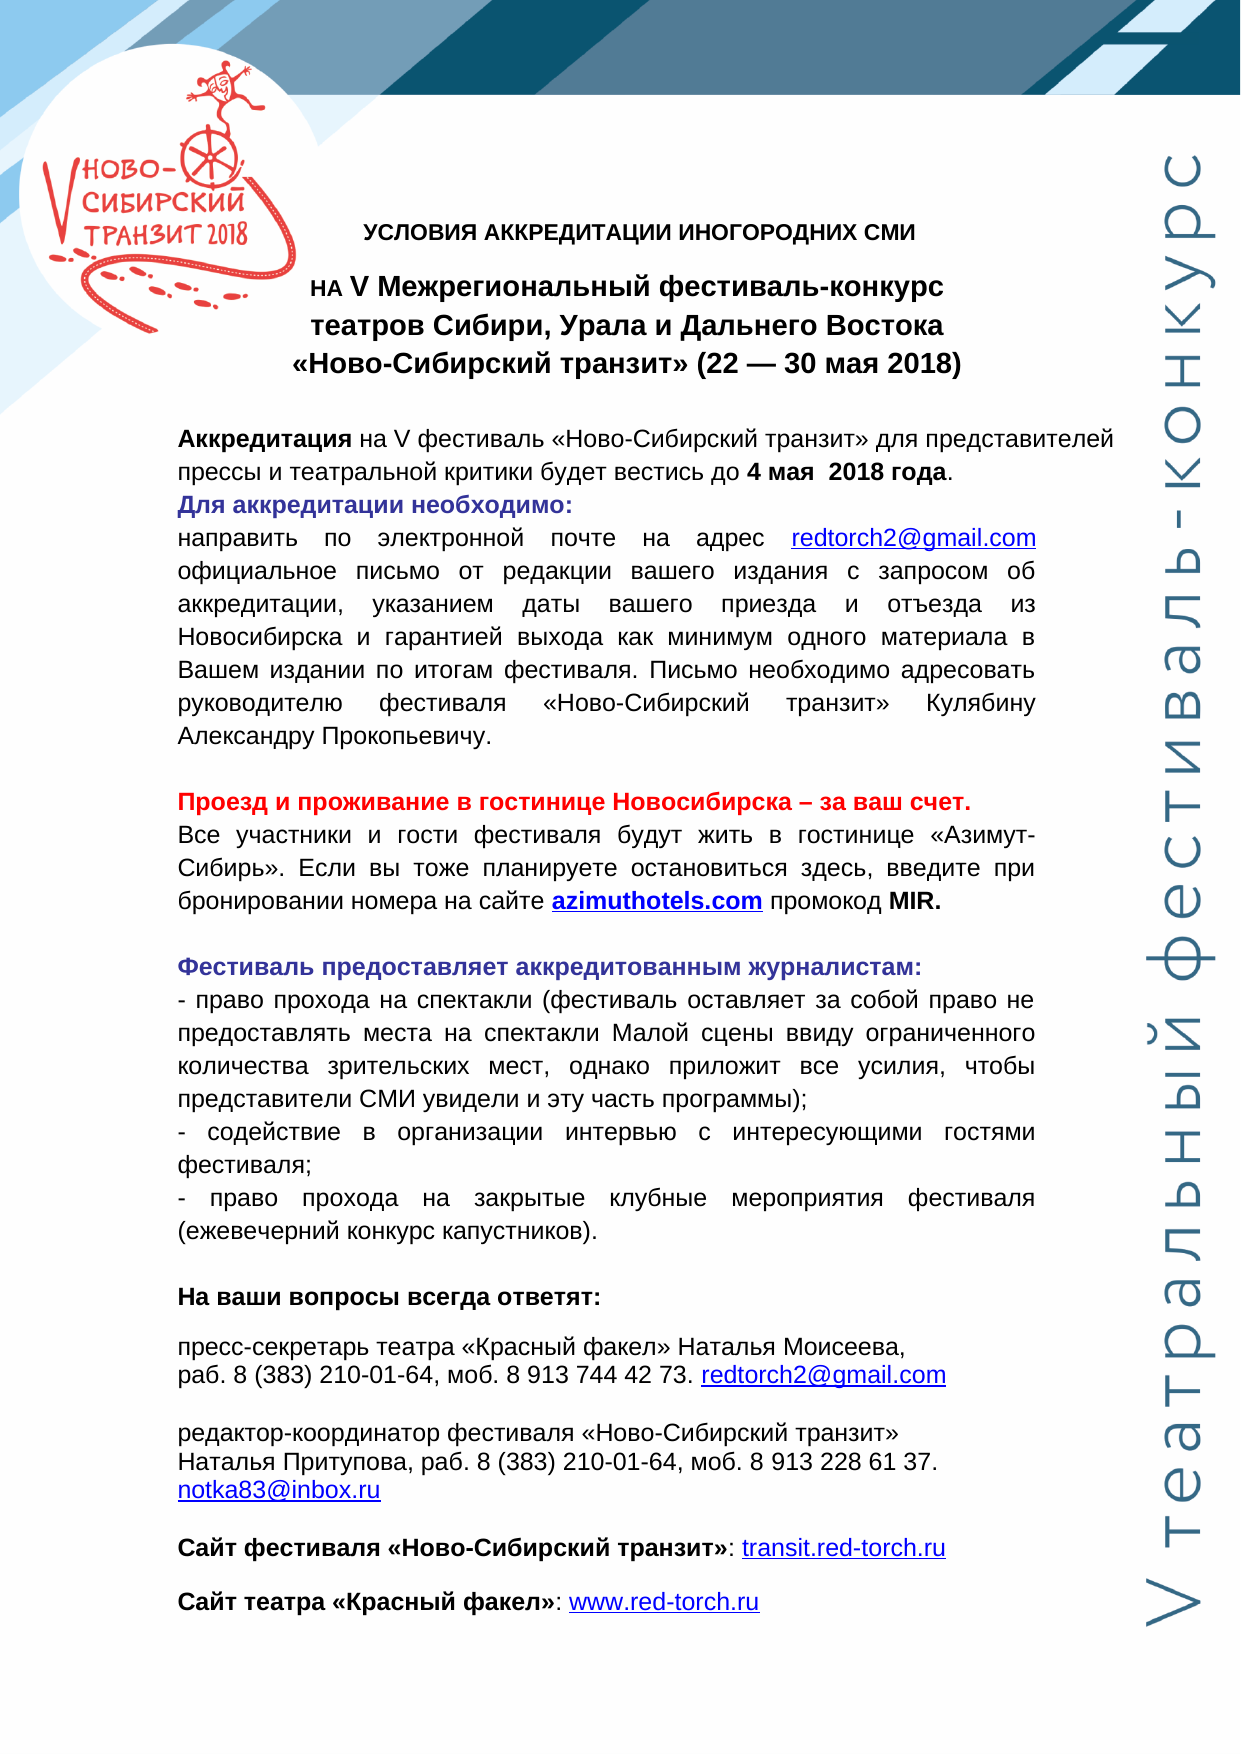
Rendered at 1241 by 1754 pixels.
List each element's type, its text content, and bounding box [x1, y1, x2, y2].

text Проезд и проживание в гостинице Новосибирска – за ваш счет. [177, 787, 1036, 816]
text Сайт фестиваля «Ново-Сибирский транзит»: transit.red-torch.ru [177, 1533, 1115, 1562]
text Фестиваль предоставляет аккредитованным журналистам: [177, 952, 1115, 981]
text направить по электронной почте на адрес redtorch2@gmail.com официальное письмо от редакции вашего издания с запросом об аккредитации, указанием даты вашего приезда и отъезда из Новосибирска и гарантией выхода как минимум одного материала в Вашем издании по итогам фестиваля. Письмо необходимо адресовать руководителю фестиваля «Ново-Сибирский транзит» Кулябину Александру Прокопьевичу. [177, 523, 1036, 749]
text - право прохода на закрытые клубные мероприятия фестиваля (ежевечерний конкурс капустников). [177, 1183, 1036, 1245]
text Сайт театра «Красный факел»: www.red-torch.ru [177, 1587, 1115, 1616]
text УСЛОВИЯ АККРЕДИТАЦИИ ИНОГОРОДНИХ СМИ [325, 218, 1055, 245]
text НА V Межрегиональный фестиваль-конкурс [140, 269, 1115, 303]
text Для аккредитации необходимо: [177, 490, 1036, 518]
text - право прохода на спектакли (фестиваль оставляет за собой право не предоставлять места на спектакли Малой сцены ввиду ограниченного количества зрительских мест, однако приложит все усилия, чтобы представители СМИ увидели и эту часть программы); [177, 985, 1036, 1113]
picture [0, 0, 1241, 1754]
text Наталья Притупова, раб. 8 (383) 210-01-64, моб. 8 913 228 61 37. [177, 1447, 1115, 1476]
text раб. 8 (383) 210-01-64, моб. 8 913 744 42 73. redtorch2@gmail.com [177, 1361, 1115, 1389]
text notka83@inbox.ru [177, 1476, 1115, 1504]
text пресс-секретарь театра «Красный факел» Наталья Моисеева, [177, 1332, 1115, 1361]
text На ваши вопросы всегда ответят: [177, 1282, 1115, 1311]
text театров Сибири, Урала и Дальнего Востока [140, 308, 1115, 342]
text Все участники и гости фестиваля будут жить в гостинице «Азимут-Сибирь». Если вы тоже планируете остановиться здесь, введите при бронировании номера на сайте azimuthotels.com промокод MIR. [177, 820, 1036, 915]
text Аккредитация на V фестиваль «Ново-Сибирский транзит» для представителей прессы и театральной критики будет вестись до 4 мая 2018 года. [177, 424, 1115, 485]
text «Ново-Сибирский транзит» (22 — 30 мая 2018) [140, 347, 1115, 380]
text - содействие в организации интервью с интересующими гостями фестиваля; [177, 1117, 1036, 1179]
text редактор-координатор фестиваля «Ново-Сибирский транзит» [177, 1418, 1115, 1447]
